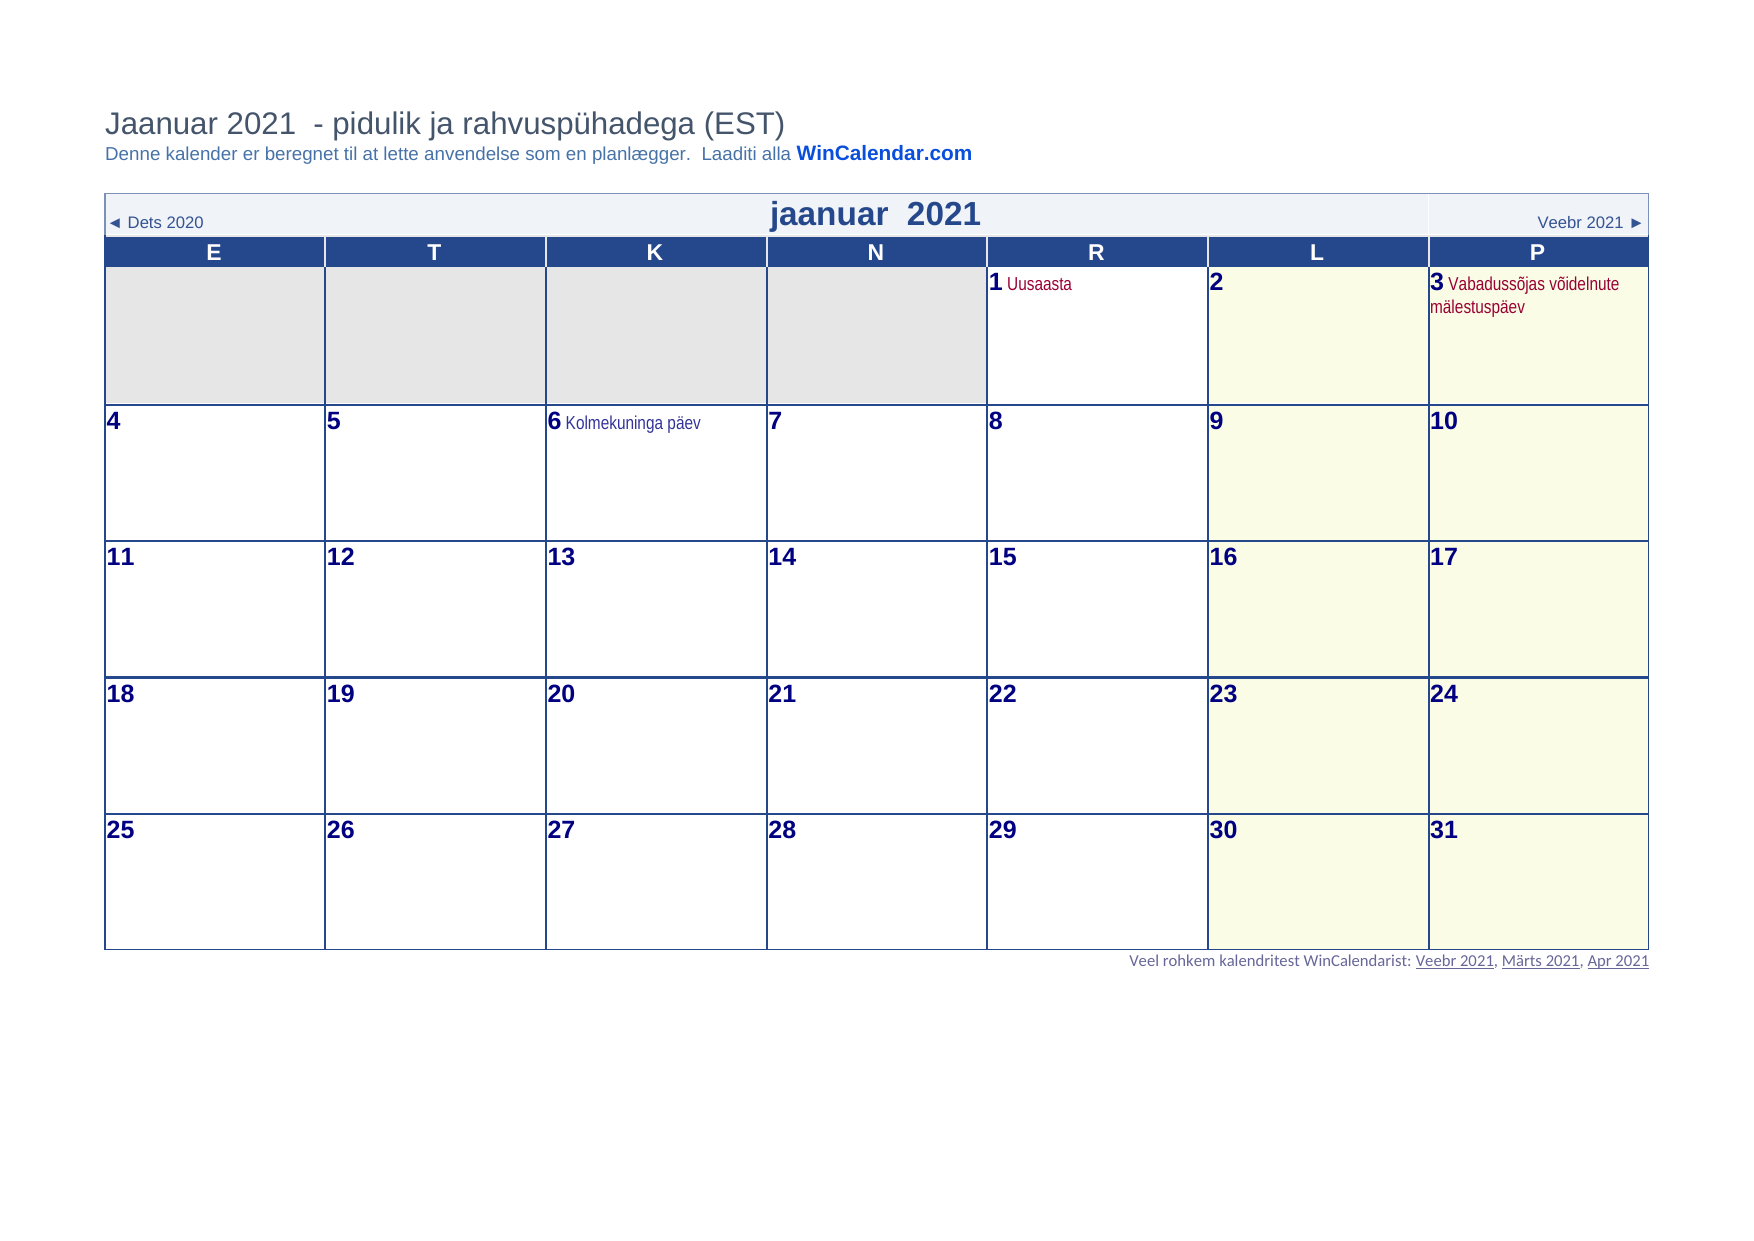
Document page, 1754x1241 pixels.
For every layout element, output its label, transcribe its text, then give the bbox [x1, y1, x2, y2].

table_cell K [547, 237, 766, 267]
table_cell 13 [547, 542, 766, 676]
table_cell [547, 267, 766, 403]
table_cell 30 [1209, 815, 1428, 949]
table_cell 20 [547, 679, 766, 813]
table_cell N [768, 237, 986, 267]
table_cell 15 [988, 542, 1207, 676]
table_cell 4 [106, 406, 324, 540]
table_cell 21 [768, 679, 986, 813]
table_cell 12 [326, 542, 545, 676]
table_cell 8 [988, 406, 1207, 540]
table_cell 11 [106, 542, 324, 676]
table_cell 3 Vabadussõjas võidelnute mälestuspäev [1430, 267, 1648, 403]
table_cell 2 [1209, 267, 1428, 403]
table_cell P [1430, 237, 1648, 267]
table_cell 10 [1430, 406, 1648, 540]
table_cell 5 [326, 406, 545, 540]
table_cell 31 [1430, 815, 1648, 949]
table_cell 26 [326, 815, 545, 949]
table_cell 29 [988, 815, 1207, 949]
table_cell 25 [106, 815, 324, 949]
table_cell R [988, 237, 1207, 267]
table_cell 23 [1209, 679, 1428, 813]
table_cell [326, 267, 545, 403]
table_header Veebr 2021 ► [1429, 194, 1648, 234]
table_cell 18 [106, 679, 324, 813]
table_cell 19 [326, 679, 545, 813]
table_cell 27 [547, 815, 766, 949]
table_cell E [106, 237, 324, 267]
table_cell 17 [1430, 542, 1648, 676]
text Jaanuar 2021 - pidulik ja rahvuspühadega (EST) Denne kalender er beregnet til at lette anvendelse som en planlægger. Laaditi alla WinCalendar.com [105, 105, 1649, 193]
table_header ◄ Dets 2020 [106, 194, 325, 234]
table_cell 24 [1430, 679, 1648, 813]
table_cell L [1209, 237, 1428, 267]
table_cell 16 [1209, 542, 1428, 676]
table_cell 9 [1209, 406, 1428, 540]
text Veel rohkem kalendritest WinCalendarist: Veebr 2021, Märts 2021, Apr 2021 [105, 950, 1649, 971]
table_cell [106, 267, 324, 403]
table_cell 1 Uusaasta [988, 267, 1207, 403]
table_cell 22 [988, 679, 1207, 813]
table_cell 14 [768, 542, 986, 676]
table_cell 7 [768, 406, 986, 540]
table_cell T [326, 237, 545, 267]
table_header jaanuar 2021 [325, 194, 1428, 234]
table_cell [768, 267, 986, 403]
table_cell 6 Kolmekuninga päev [547, 406, 766, 540]
table_cell 28 [768, 815, 986, 949]
